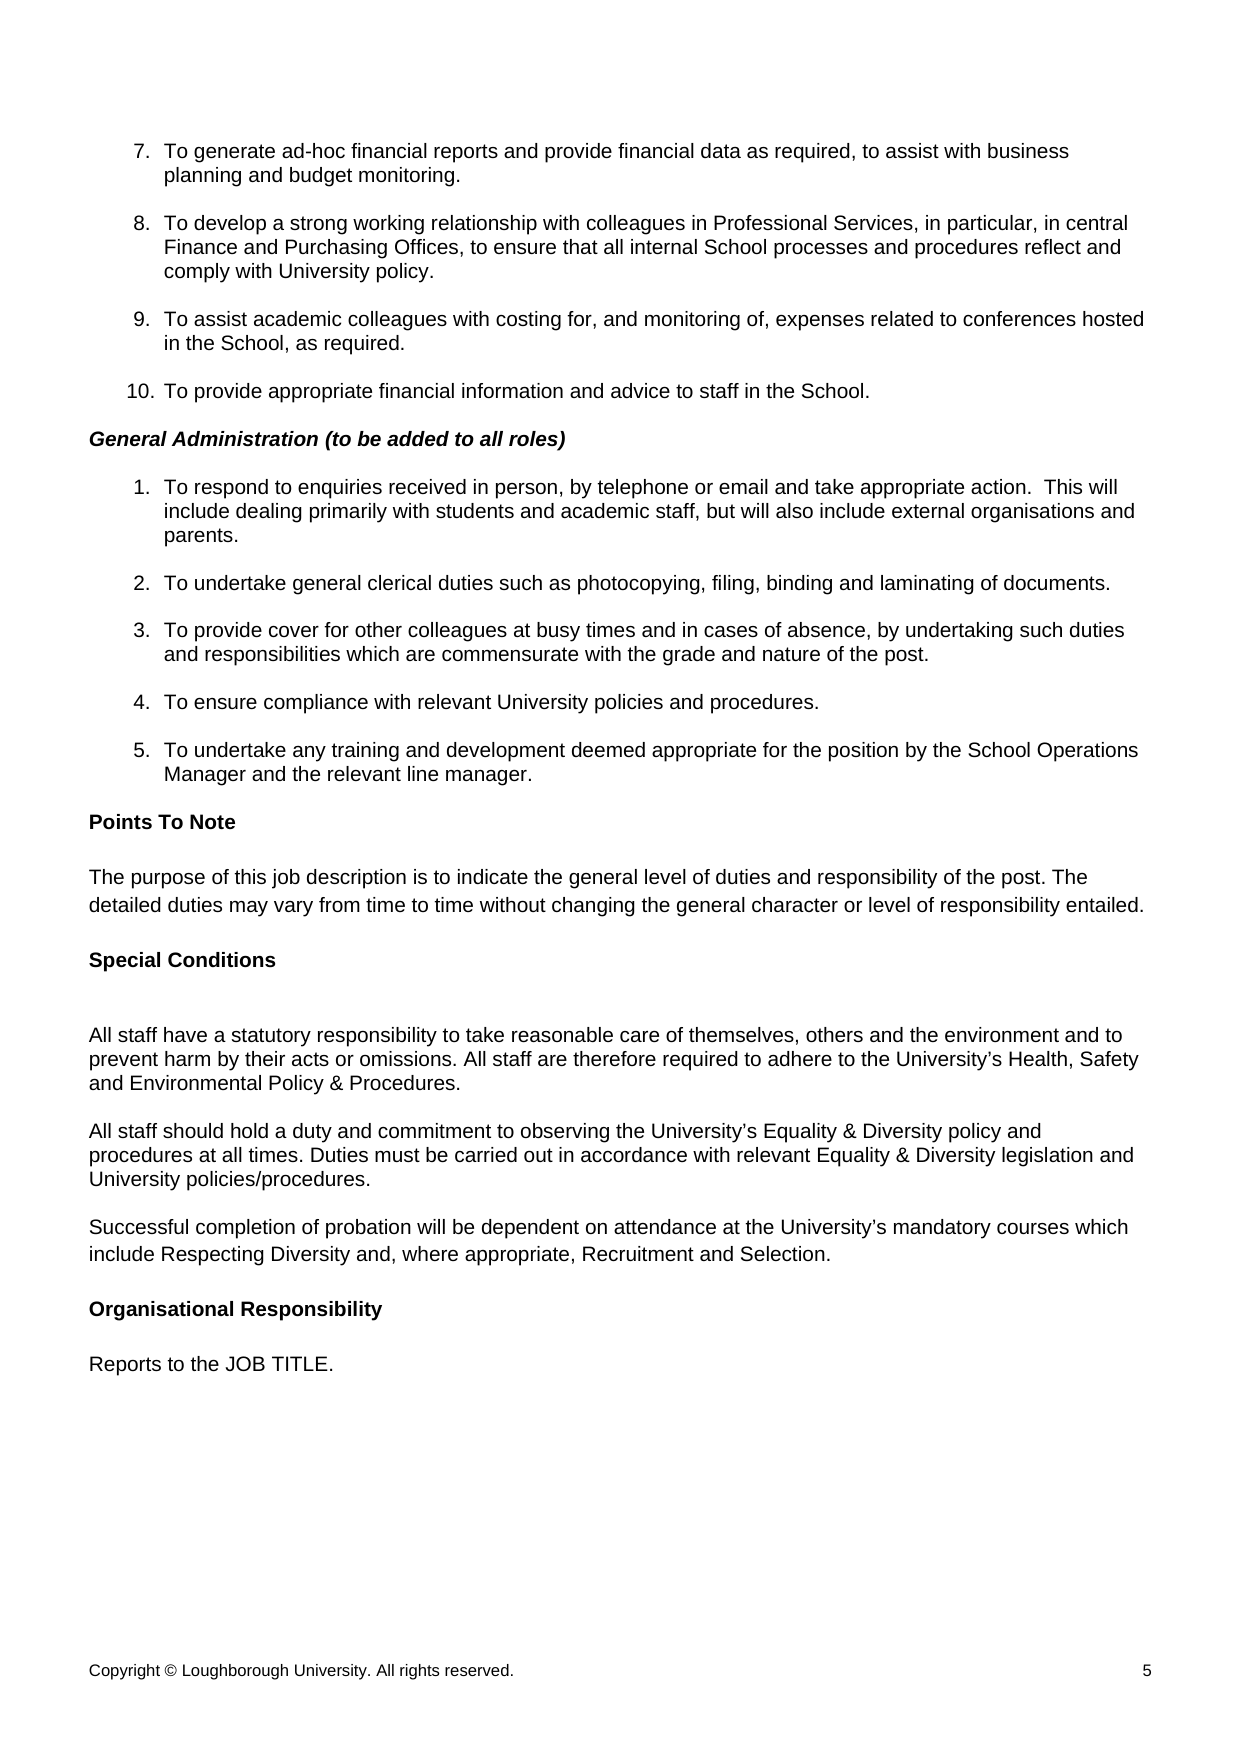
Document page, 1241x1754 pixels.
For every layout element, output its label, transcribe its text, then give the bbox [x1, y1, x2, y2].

list To undertake any training and development deemed appropriate for the position by the School Operations Manager and the relevant line manager. [133, 738, 1152, 786]
list To develop a strong working relationship with colleagues in Professional Services, in particular, in central Finance and Purchasing Offices, to ensure that all internal School processes and procedures reflect and comply with University policy. [133, 211, 1152, 283]
text All staff should hold a duty and commitment to observing the University’s Equality & Diversity policy and procedures at all times. Duties must be carried out in accordance with relevant Equality & Diversity legislation and University policies/procedures. [89, 1119, 1152, 1191]
text The purpose of this job description is to indicate the general level of duties and responsibility of the post. The detailed duties may vary from time to time without changing the general character or level of responsibility entailed. [89, 865, 1152, 916]
list To provide appropriate financial information and advice to staff in the School. [126, 379, 1152, 403]
list To undertake general clerical duties such as photocopying, filing, binding and laminating of documents. [133, 570, 1152, 594]
text Organisational Responsibility [89, 1297, 1152, 1321]
list To ensure compliance with relevant University policies and procedures. [133, 690, 1152, 714]
text All staff have a statutory responsibility to take reasonable care of themselves, others and the environment and to prevent harm by their acts or omissions. All staff are therefore required to adhere to the University’s Health, Safety and Environmental Policy & Procedures. [89, 1023, 1152, 1095]
text Successful completion of probation will be dependent on attendance at the University’s mandatory courses which include Respecting Diversity and, where appropriate, Recruitment and Selection. [89, 1214, 1152, 1266]
list To provide cover for other colleagues at busy times and in cases of absence, by undertaking such duties and responsibilities which are commensurate with the grade and nature of the post. [133, 618, 1152, 666]
text General Administration (to be added to all roles) [89, 427, 1152, 451]
list To assist academic colleagues with costing for, and monitoring of, expenses related to conferences hosted in the School, as required. [133, 307, 1152, 355]
list To generate ad-hoc financial reports and provide financial data as required, to assist with business planning and budget monitoring. [133, 139, 1152, 187]
text Special Conditions [89, 947, 1152, 971]
list To respond to enquiries received in person, by telephone or email and take appropriate action. This will include dealing primarily with students and academic staff, but will also include external organisations and parents. [133, 474, 1152, 546]
text Reports to the JOB TITLE. [89, 1352, 1152, 1376]
text Points To Note [89, 810, 1152, 834]
